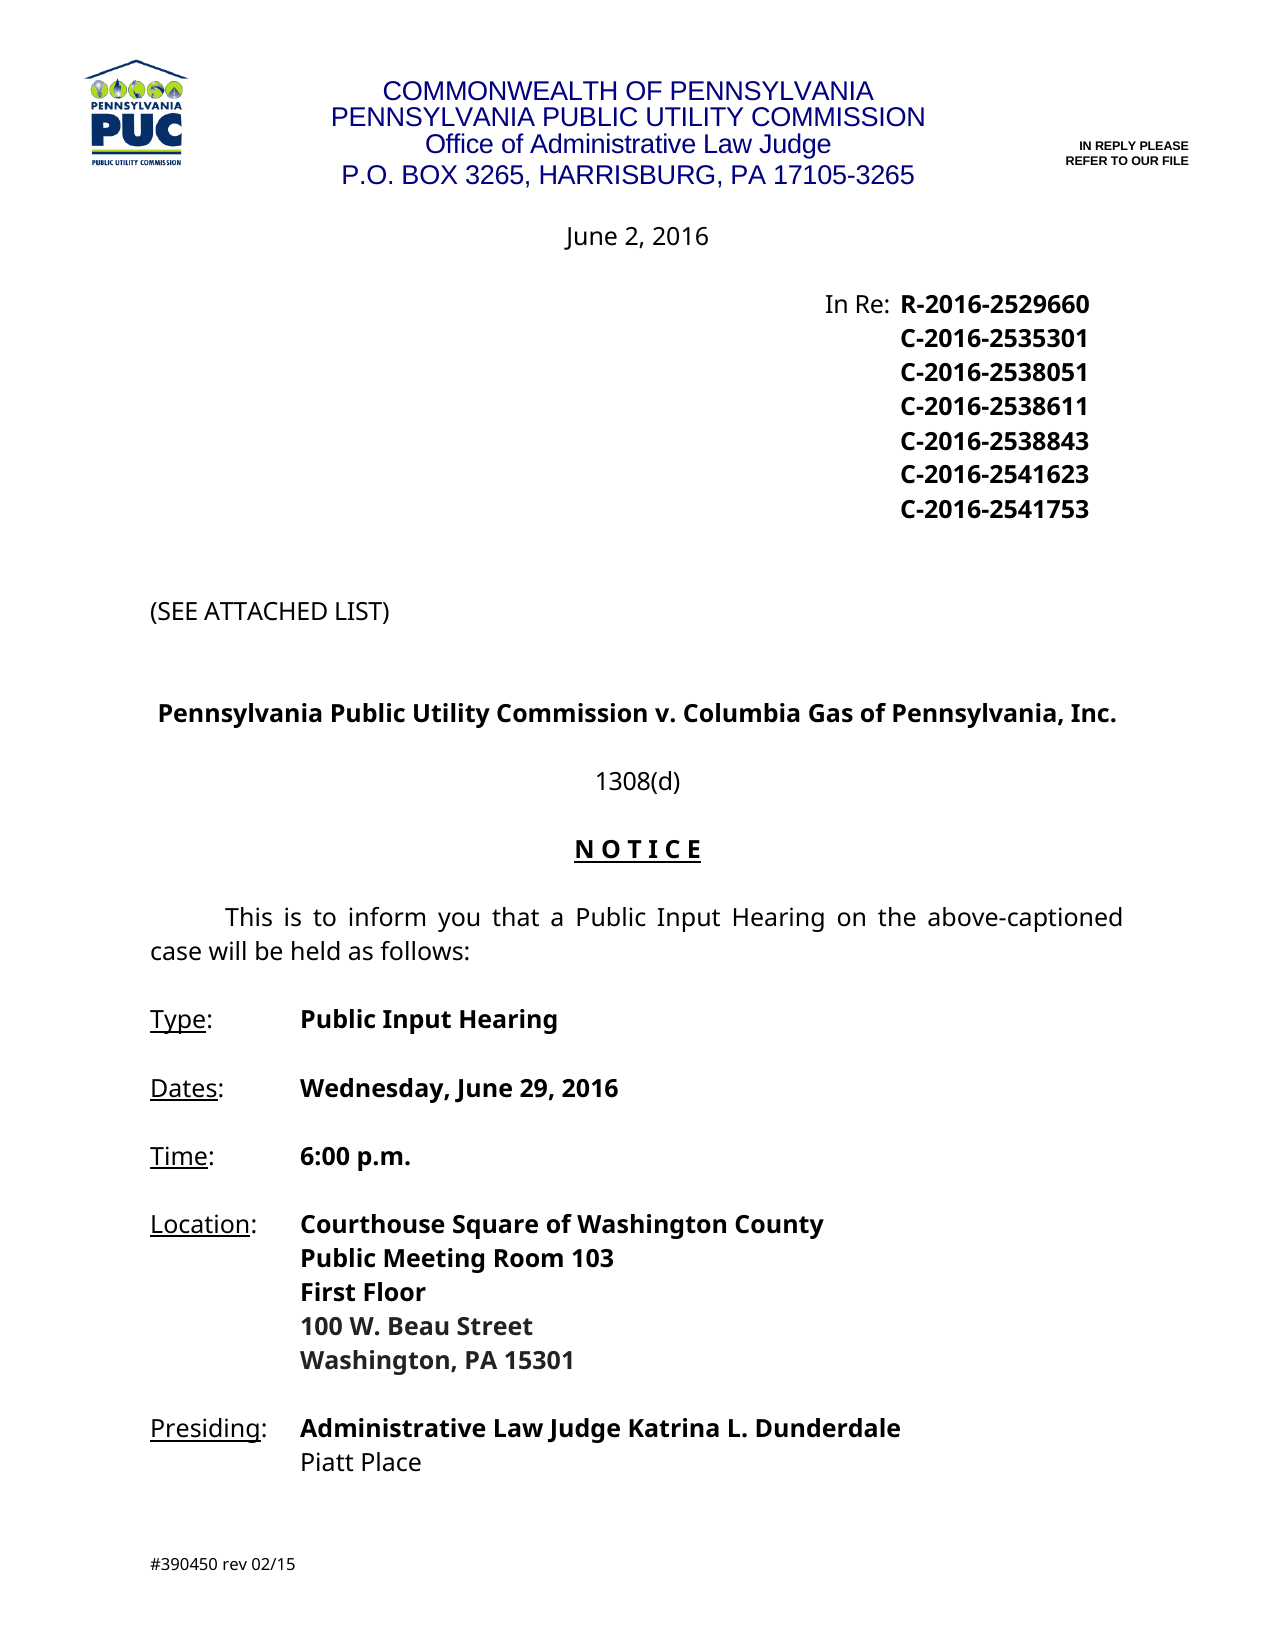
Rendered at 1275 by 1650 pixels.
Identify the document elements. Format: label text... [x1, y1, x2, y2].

table_header [66, 53, 208, 190]
text C-2016-2541753 [150, 491, 1125, 525]
text C-2016-2538051 [150, 355, 1125, 389]
text C-2016-2538843 [150, 423, 1125, 457]
picture [76, 52, 196, 172]
text C-2016-2535301 [150, 321, 1125, 355]
table_header IN REPLY PLEASE REFER TO OUR FILE [1049, 53, 1200, 190]
text C-2016-2541623 [150, 457, 1125, 491]
text First Floor [150, 1275, 1125, 1309]
text This is to inform you that a Public Input Hearing on the above-captioned case will be held as follows: [150, 900, 1125, 968]
text Piatt Place [300, 1445, 1125, 1479]
text Location: Courthouse Square of Washington County [150, 1207, 1125, 1241]
text Type: Public Input Hearing [150, 1002, 1125, 1036]
text 1308(d) [150, 764, 1125, 798]
text Public Meeting Room 103 [150, 1241, 1125, 1275]
text In Re: R-2016-2529660 [150, 287, 1125, 321]
text Time: 6:00 p.m. [150, 1138, 1125, 1172]
text C-2016-2538611 [150, 389, 1125, 423]
text Dates: Wednesday, June 29, 2016 [150, 1070, 1125, 1104]
text Presiding: Administrative Law Judge Katrina L. Dunderdale [150, 1411, 1125, 1445]
text Pennsylvania Public Utility Commission v. Columbia Gas of Pennsylvania, Inc. [150, 696, 1125, 730]
table_header PUBLIC UTILITY COMMISSION Office of Administrative Law Judge P.O. [208, 53, 1049, 190]
text (SEE ATTACHED LIST) [150, 593, 1125, 627]
text 100 W. Beau Street [150, 1309, 1125, 1343]
text N O T I C E [150, 832, 1125, 866]
text June 2, 2016 [150, 219, 1125, 253]
text Washington, PA 15301 [150, 1343, 1125, 1377]
